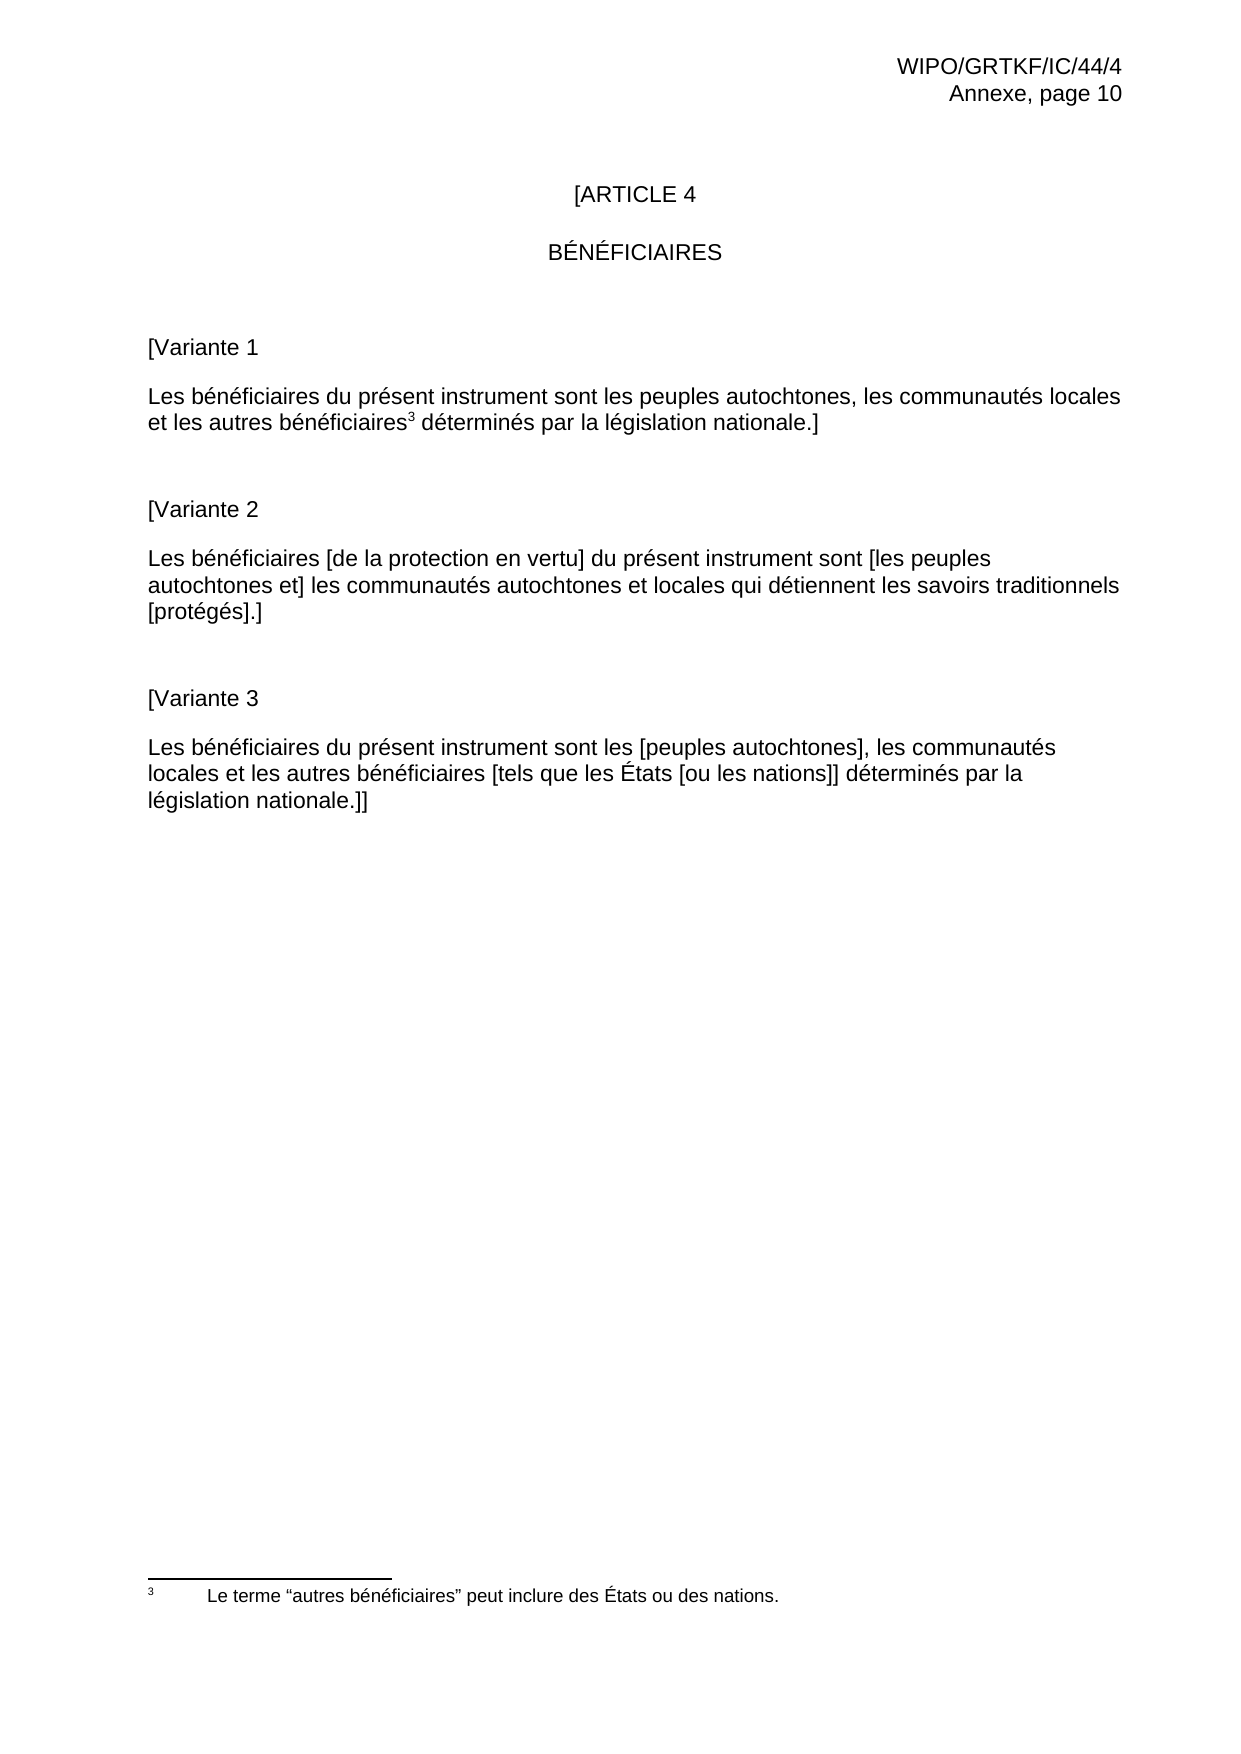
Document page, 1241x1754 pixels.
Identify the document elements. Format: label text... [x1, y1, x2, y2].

text [Variante 1 [148, 333, 1122, 360]
text [Variante 3 [148, 685, 1122, 711]
text Les bénéficiaires du présent instrument sont les peuples autochtones, les communautés locales et les autres bénéficiaires déterminés par la législation nationale.] [148, 383, 1122, 436]
text Les bénéficiaires du présent instrument sont les [peuples autochtones], les communautés locales et les autres bénéficiaires [tels que les États [ou les nations]] déterminés par la législation nationale.]] [148, 734, 1122, 813]
subtitle Bénéficiaires [148, 238, 1122, 265]
text Les bénéficiaires [de la protection en vertu] du présent instrument sont [les peuples autochtones et] les communautés autochtones et locales qui détiennent les savoirs traditionnels [protégés].] [148, 545, 1122, 624]
subtitle [Article 4 [148, 181, 1122, 207]
text [Variante 2 [148, 496, 1122, 522]
